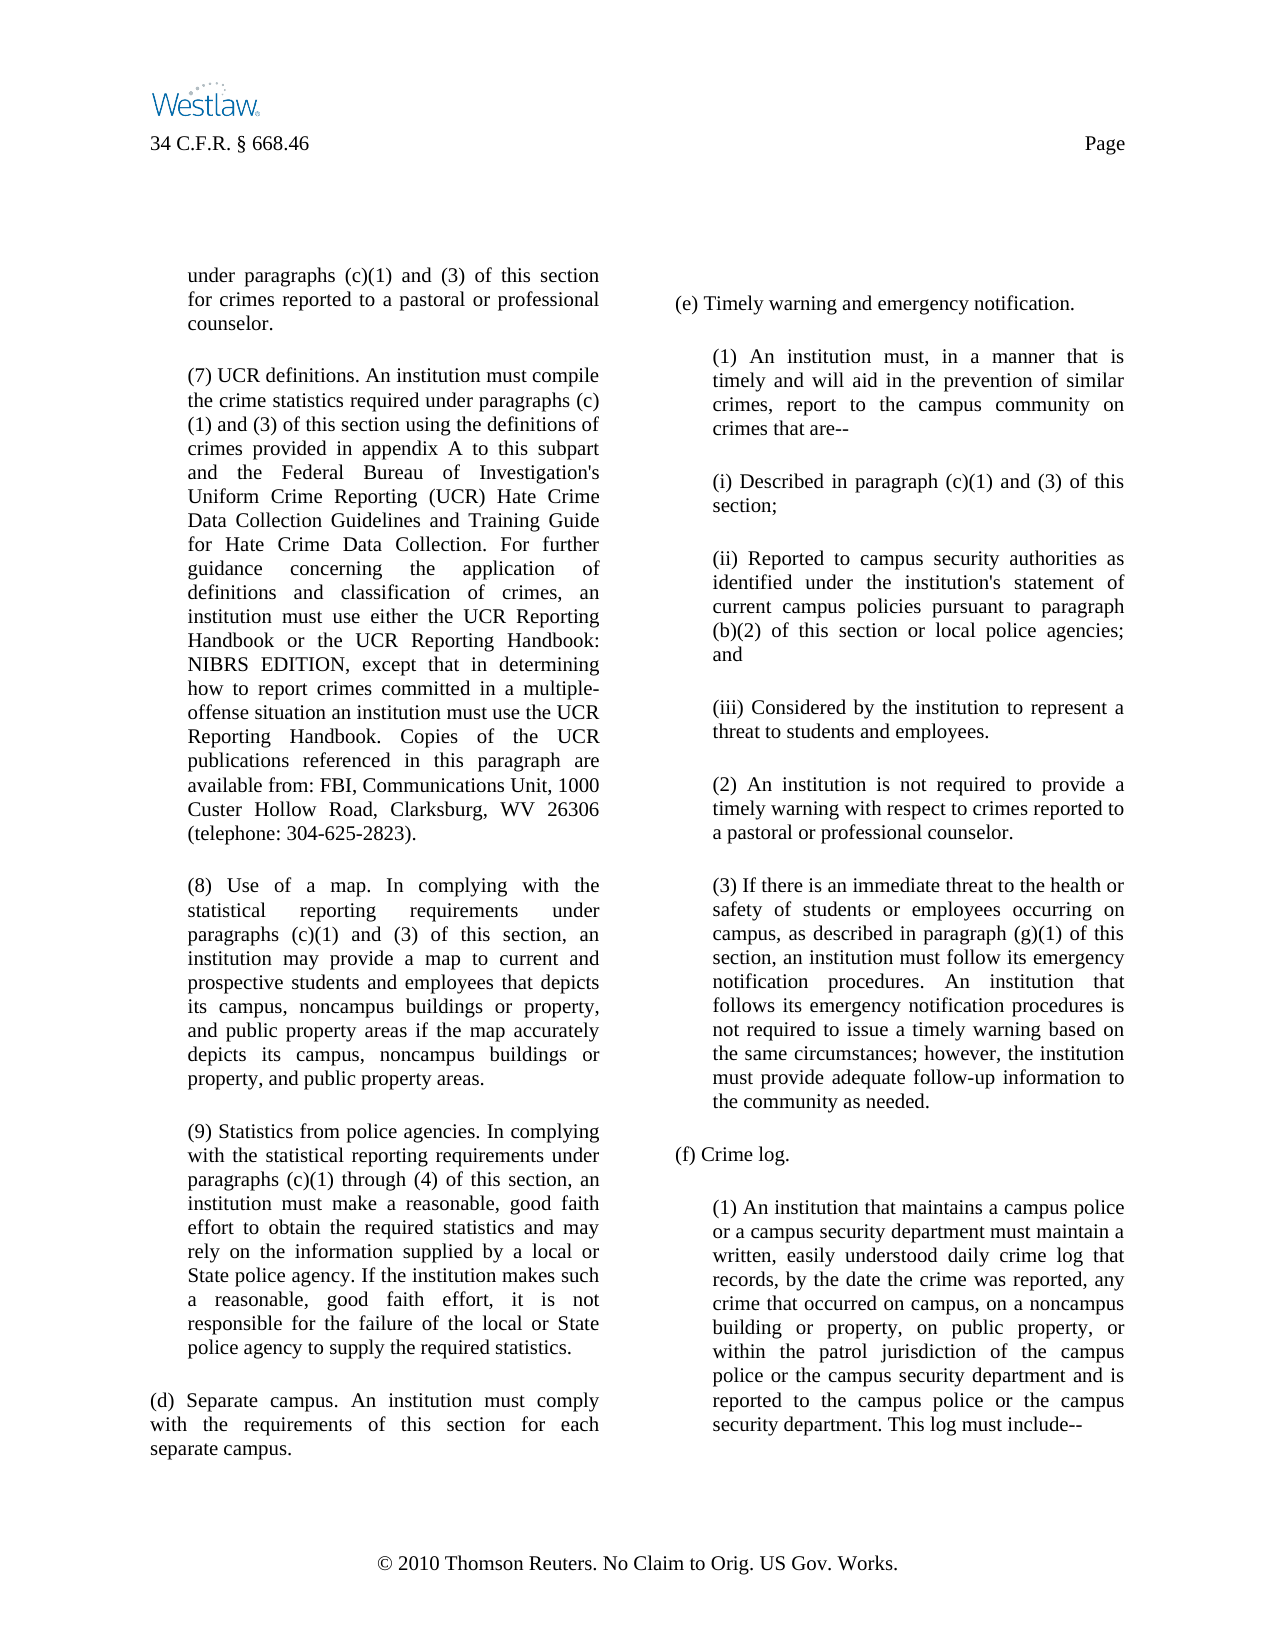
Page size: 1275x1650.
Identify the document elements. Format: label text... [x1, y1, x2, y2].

text (8) Use of a map. In complying with the statistical reporting requirements under paragraphs (c)(1) and (3) of this section, an institution may provide a map to current and prospective students and employees that depicts its campus, noncampus buildings or property, and public property areas if the map accurately depicts its campus, noncampus buildings or property, and public property areas. [187, 873, 600, 1090]
text (1) An institution must, in a manner that is timely and will aid in the prevention of similar crimes, report to the campus community on crimes that are-- [712, 344, 1125, 440]
text (3) If there is an immediate threat to the health or safety of students or employees occurring on campus, as described in paragraph (g)(1) of this section, an institution must follow its emergency notification procedures. An institution that follows its emergency notification procedures is not required to issue a timely warning based on the same circumstances; however, the institution must provide adequate follow-up information to the community as needed. [712, 873, 1125, 1113]
text (9) Statistics from police agencies. In complying with the statistical reporting requirements under paragraphs (c)(1) through (4) of this section, an institution must make a reasonable, good faith effort to obtain the required statistics and may rely on the information supplied by a local or State police agency. If the institution makes such a reasonable, good faith effort, it is not responsible for the failure of the local or State police agency to supply the required statistics. [187, 1119, 600, 1359]
picture [150, 75, 263, 132]
text (i) Described in paragraph (c)(1) and (3) of this section; [712, 469, 1125, 517]
text (d) Separate campus. An institution must comply with the requirements of this section for each separate campus. [150, 1388, 600, 1460]
text (iii) Considered by the institution to represent a threat to students and employees. [712, 695, 1125, 743]
text (1) An institution that maintains a campus police or a campus security department must maintain a written, easily understood daily crime log that records, by the date the crime was reported, any crime that occurred on campus, on a noncampus building or property, on public property, or within the patrol jurisdiction of the campus police or the campus security department and is reported to the campus police or the campus security department. This log must include-- [712, 1195, 1125, 1436]
text (f) Crime log. [675, 1142, 1125, 1166]
text (ii) Reported to campus security authorities as identified under the institution's statement of current campus policies pursuant to paragraph (b)(2) of this section or local police agencies; and [712, 546, 1125, 666]
text (2) An institution is not required to provide a timely warning with respect to crimes reported to a pastoral or professional counselor. [712, 772, 1125, 844]
text (e) Timely warning and emergency notification. [675, 291, 1125, 315]
text (7) UCR definitions. An institution must compile the crime statistics required under paragraphs (c)(1) and (3) of this section using the definitions of crimes provided in appendix A to this subpart and the Federal Bureau of Investigation's Uniform Crime Reporting (UCR) Hate Crime Data Collection Guidelines and Training Guide for Hate Crime Data Collection. For further guidance concerning the application of definitions and classification of crimes, an institution must use either the UCR Reporting Handbook or the UCR Reporting Handbook: NIBRS EDITION, except that in determining how to report crimes committed in a multiple-offense situation an institution must use the UCR Reporting Handbook. Copies of the UCR publications referenced in this paragraph are available from: FBI, Communications Unit, 1000 Custer Hollow Road, Clarksburg, WV 26306 (telephone: 304-625-2823). [187, 363, 600, 845]
